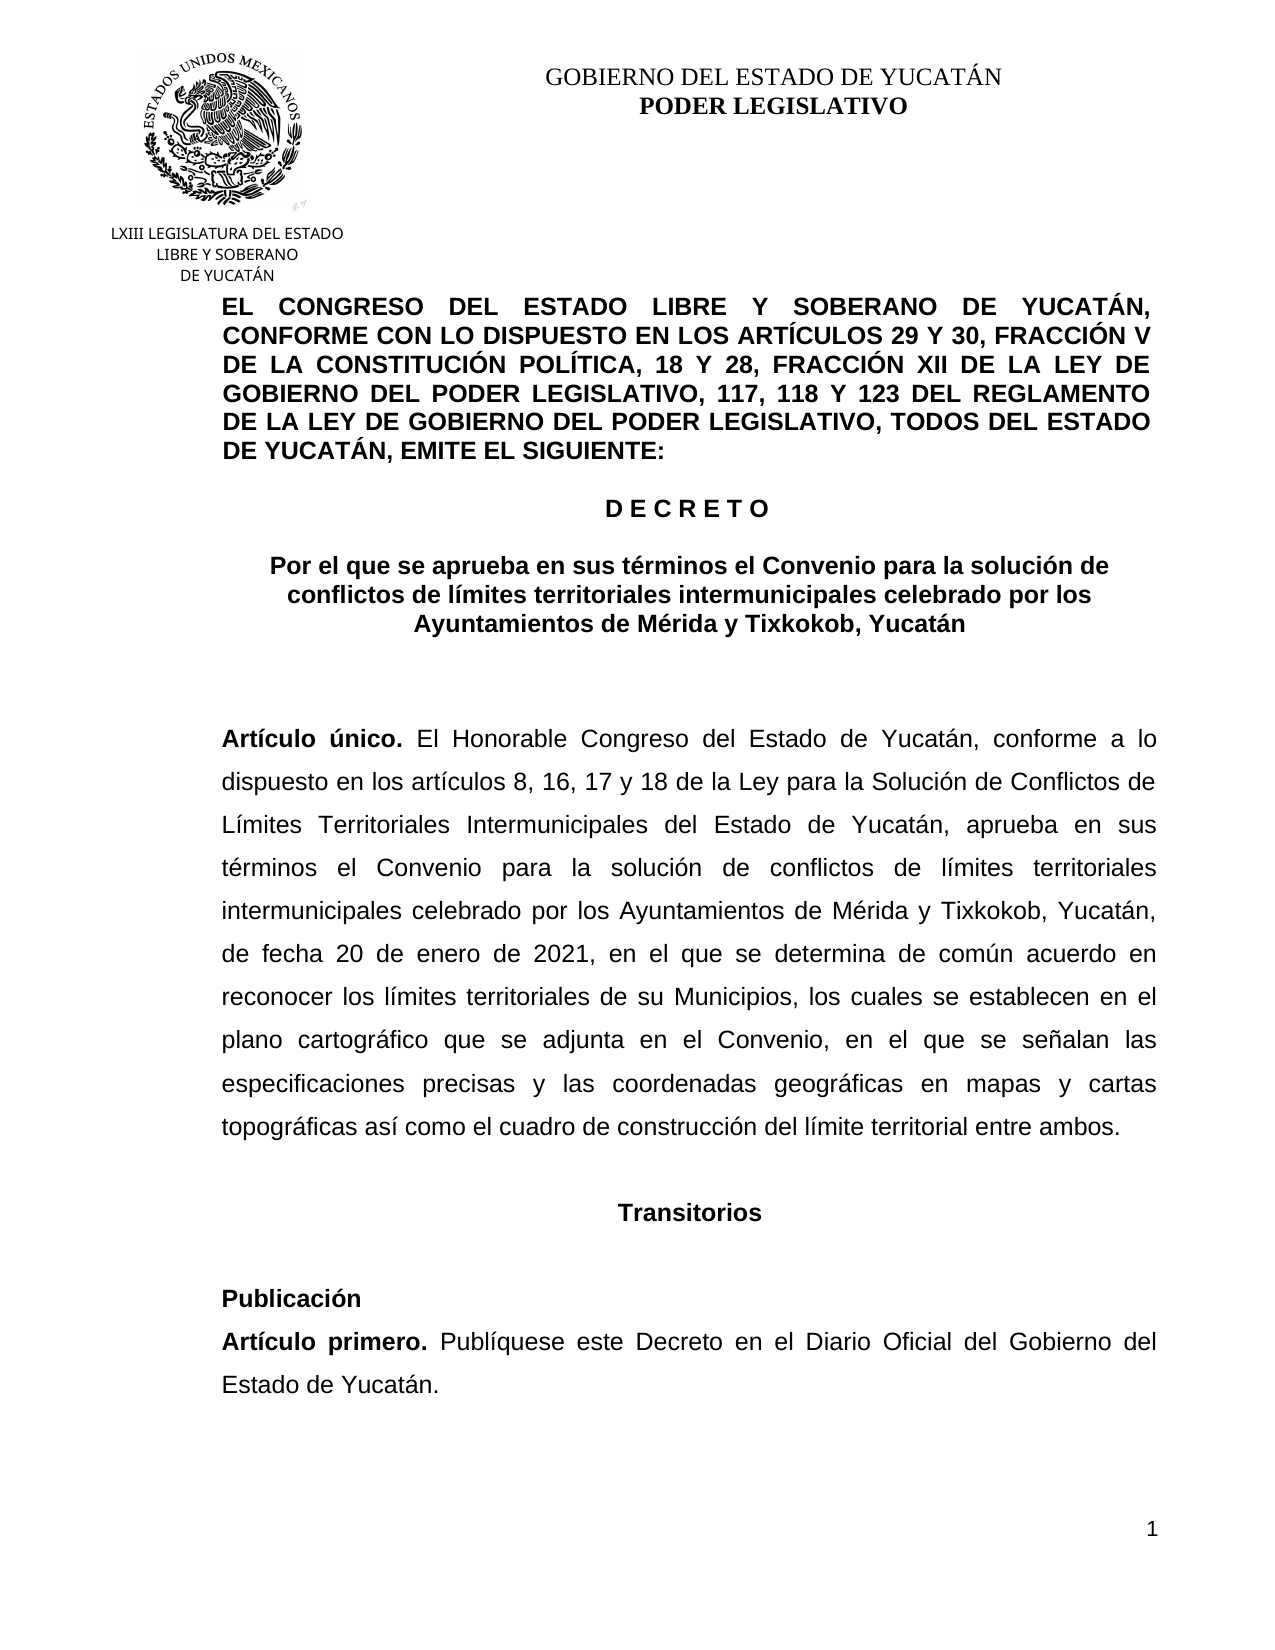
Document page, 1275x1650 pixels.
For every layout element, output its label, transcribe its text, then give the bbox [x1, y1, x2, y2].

text Artículo primero. Publíquese este Decreto en el Diario Oficial del Gobierno del Estado de Yucatán. [221, 1327, 1158, 1399]
text Por el que se aprueba en sus términos el Convenio para la solución de conflictos de límites territoriales intermunicipales celebrado por los Ayuntamientos de Mérida y Tixkokob, Yucatán [221, 551, 1158, 637]
text D E C R E T O [221, 493, 1152, 522]
text Artículo único. El Honorable Congreso del Estado de Yucatán, conforme a lo dispuesto en los artículos 8, 16, 17 y 18 de la Ley para la Solución de Conflictos de Límites Territoriales Intermunicipales del Estado de Yucatán, aprueba en sus términos el Convenio para la solución de conflictos de límites territoriales intermunicipales celebrado por los Ayuntamientos de Mérida y Tixkokob, Yucatán, de fecha 20 de enero de 2021, en el que se determina de común acuerdo en reconocer los límites territoriales de su Municipios, los cuales se establecen en el plano cartográfico que se adjunta en el Convenio, en el que se señalan las especificaciones precisas y las coordenadas geográficas en mapas y cartas topográficas así como el cuadro de construcción del límite territorial entre ambos. [221, 723, 1158, 1140]
text Publicación [221, 1284, 1158, 1313]
text Transitorios [221, 1198, 1158, 1227]
text EL CONGRESO DEL ESTADO LIBRE Y SOBERANO DE YUCATÁN, CONFORME CON LO DISPUESTO EN LOS ARTÍCULOS 29 Y 30, FRACCIÓN V DE LA CONSTITUCIÓN POLÍTICA, 18 Y 28, FRACCIÓN XII DE LA LEY DE GOBIERNO DEL PODER LEGISLATIVO, 117, 118 Y 123 DEL REGLAMENTO DE LA LEY DE GOBIERNO DEL PODER LEGISLATIVO, TODOS DEL ESTADO DE YUCATÁN, EMITE EL SIGUIENTE: [221, 292, 1152, 465]
picture [138, 44, 308, 212]
